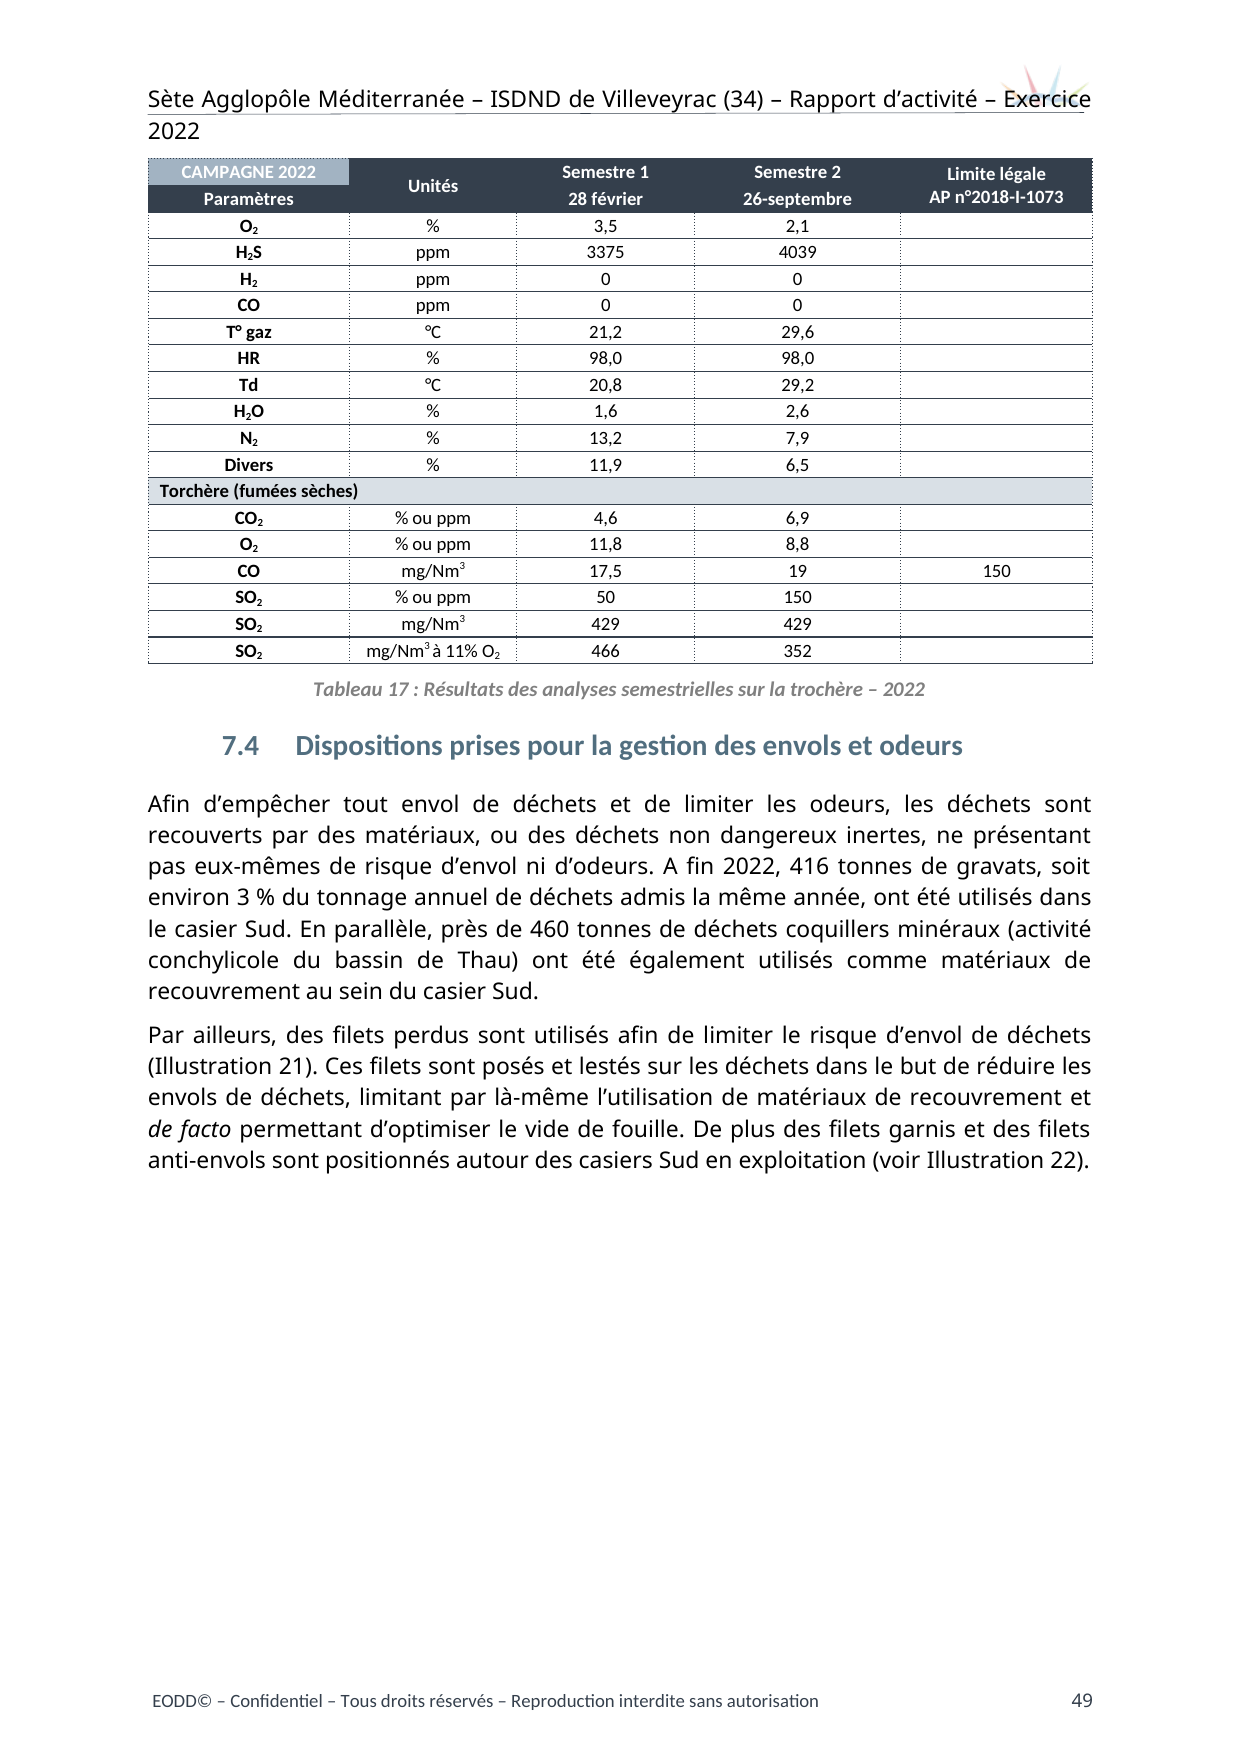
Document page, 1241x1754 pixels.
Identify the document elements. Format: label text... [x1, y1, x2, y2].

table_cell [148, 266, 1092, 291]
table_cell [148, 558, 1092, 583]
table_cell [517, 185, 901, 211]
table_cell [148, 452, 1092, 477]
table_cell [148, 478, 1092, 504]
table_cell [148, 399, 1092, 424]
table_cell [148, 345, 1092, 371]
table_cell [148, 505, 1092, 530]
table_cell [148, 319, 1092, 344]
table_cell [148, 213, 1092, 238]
picture [991, 57, 1090, 111]
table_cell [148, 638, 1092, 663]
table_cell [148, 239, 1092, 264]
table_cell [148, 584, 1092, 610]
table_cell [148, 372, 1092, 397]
subtitle Dispositions prises pour la gestion des envols et odeurs [222, 727, 1092, 763]
text Par ailleurs, des filets perdus sont utilisés afin de limiter le risque d’envol de déchets (Illustration 21). Ces filets sont posés et lestés sur les déchets dans le but de réduire les envols de déchets, limitant par là-même l’utilisation de matériaux de recouvrement et de facto permettant d’optimiser le vide de fouille. De plus des filets garnis et des filets anti-envols sont positionnés autour des casiers Sud en exploitation (voir Illustration 22). [148, 1019, 1092, 1175]
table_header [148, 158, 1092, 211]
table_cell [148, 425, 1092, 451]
text Afin d’empêcher tout envol de déchets et de limiter les odeurs, les déchets sont recouverts par des matériaux, ou des déchets non dangereux inertes, ne présentant pas eux-mêmes de risque d’envol ni d’odeurs. A fin 2022, 416 tonnes de gravats, soit environ 3 % du tonnage annuel de déchets admis la même année, ont été utilisés dans le casier Sud. En parallèle, près de 460 tonnes de déchets coquillers minéraux (activité conchylicole du bassin de Thau) ont été également utilisés comme matériaux de recouvrement au sein du casier Sud. [148, 788, 1092, 1006]
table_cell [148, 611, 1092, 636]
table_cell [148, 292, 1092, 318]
text Tableau 17 : Résultats des analyses semestrielles sur la trochère – 2022 [148, 677, 1092, 702]
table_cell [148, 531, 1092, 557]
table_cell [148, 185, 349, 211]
